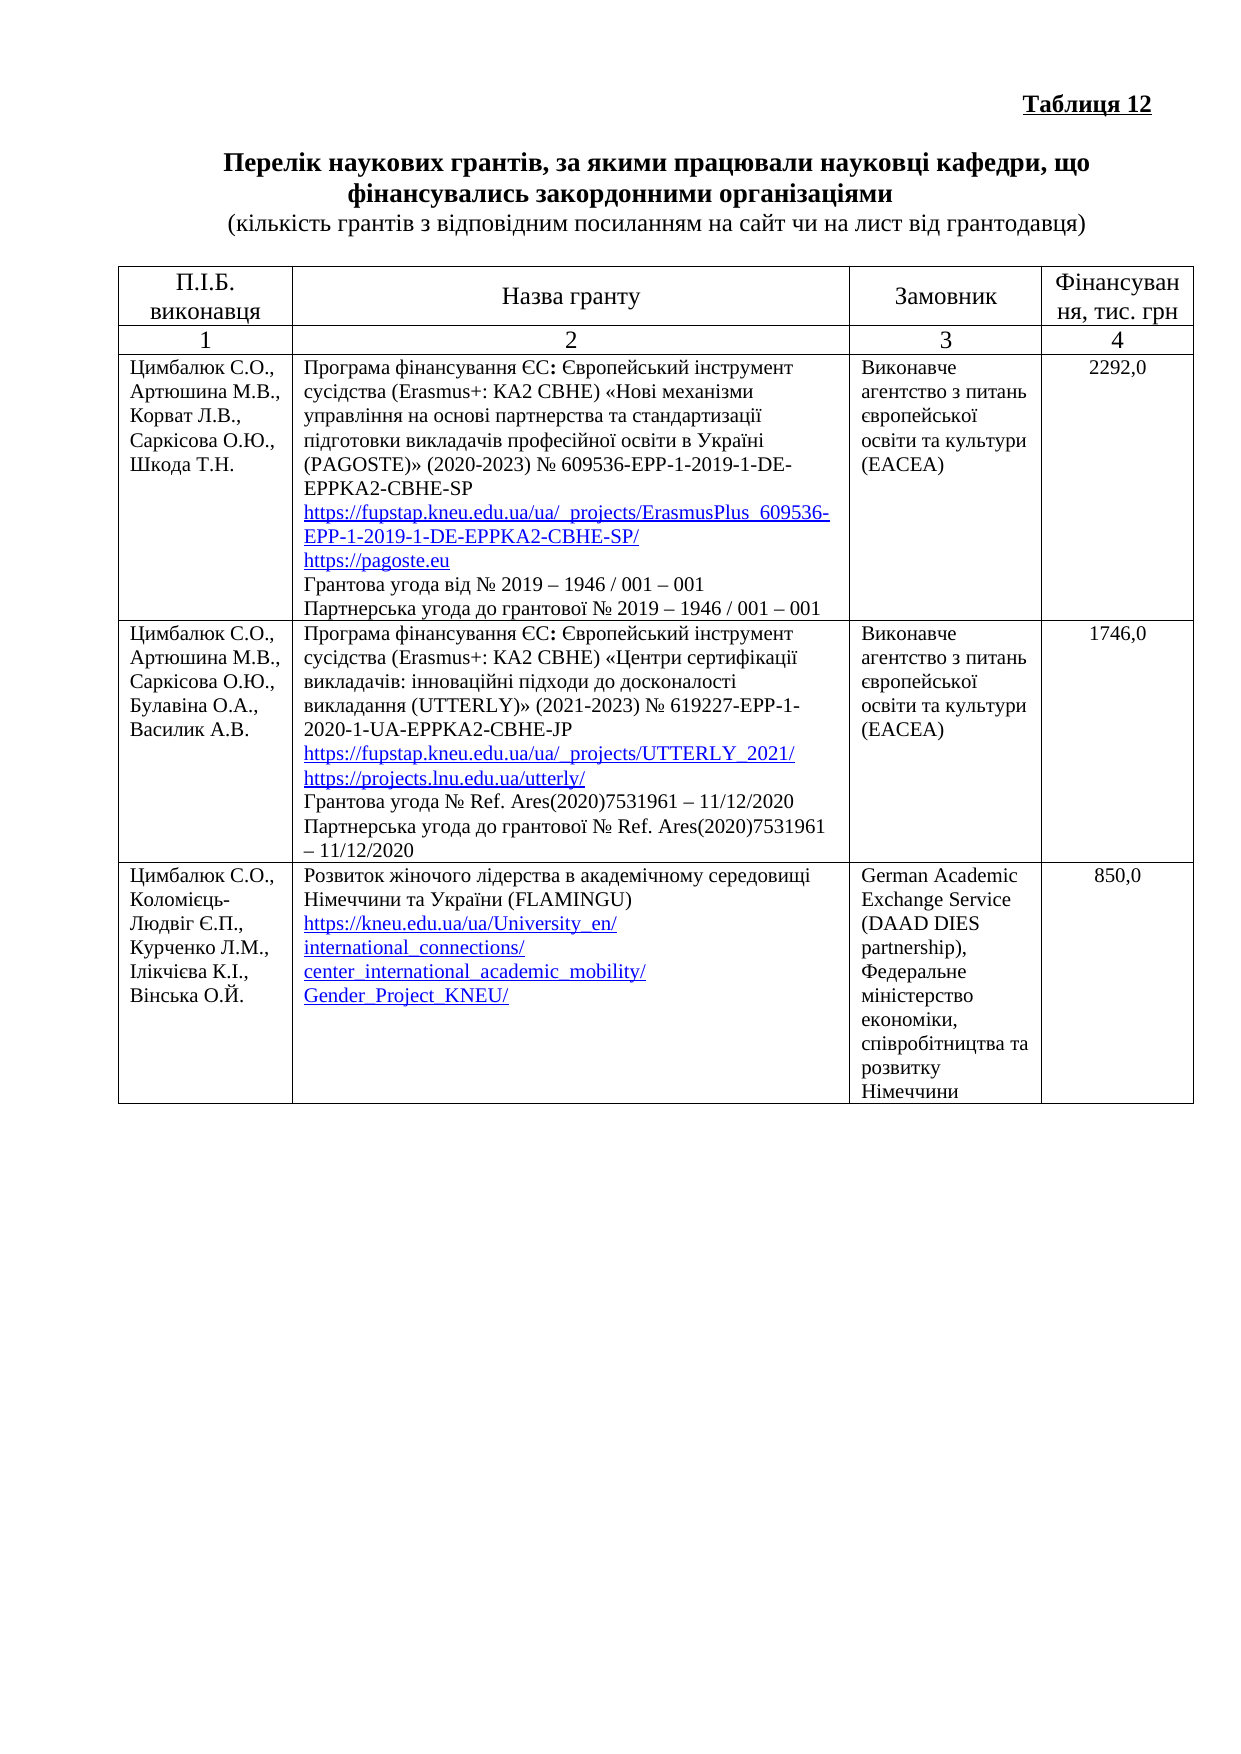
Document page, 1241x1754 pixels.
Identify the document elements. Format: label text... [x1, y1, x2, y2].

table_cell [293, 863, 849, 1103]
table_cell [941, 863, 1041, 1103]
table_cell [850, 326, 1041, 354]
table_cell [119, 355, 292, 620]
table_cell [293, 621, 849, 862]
text (кількість грантів з відповідним посиланням на сайт чи на лист від грантодавця) [89, 208, 1152, 237]
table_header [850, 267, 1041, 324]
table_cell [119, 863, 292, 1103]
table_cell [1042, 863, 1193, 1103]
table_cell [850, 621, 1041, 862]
text Таблиця 12 [89, 89, 1152, 117]
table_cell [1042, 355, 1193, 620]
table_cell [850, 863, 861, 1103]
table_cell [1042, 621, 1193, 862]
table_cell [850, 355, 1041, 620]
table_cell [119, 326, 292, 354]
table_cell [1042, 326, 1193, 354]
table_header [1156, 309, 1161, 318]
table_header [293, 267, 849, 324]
text Перелік наукових грантів, за якими працювали науковці кафедри, що фінансувались закордонними організаціями [89, 146, 1152, 208]
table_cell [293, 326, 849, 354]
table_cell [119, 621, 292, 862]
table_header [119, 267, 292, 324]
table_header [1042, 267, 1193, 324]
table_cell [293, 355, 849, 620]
